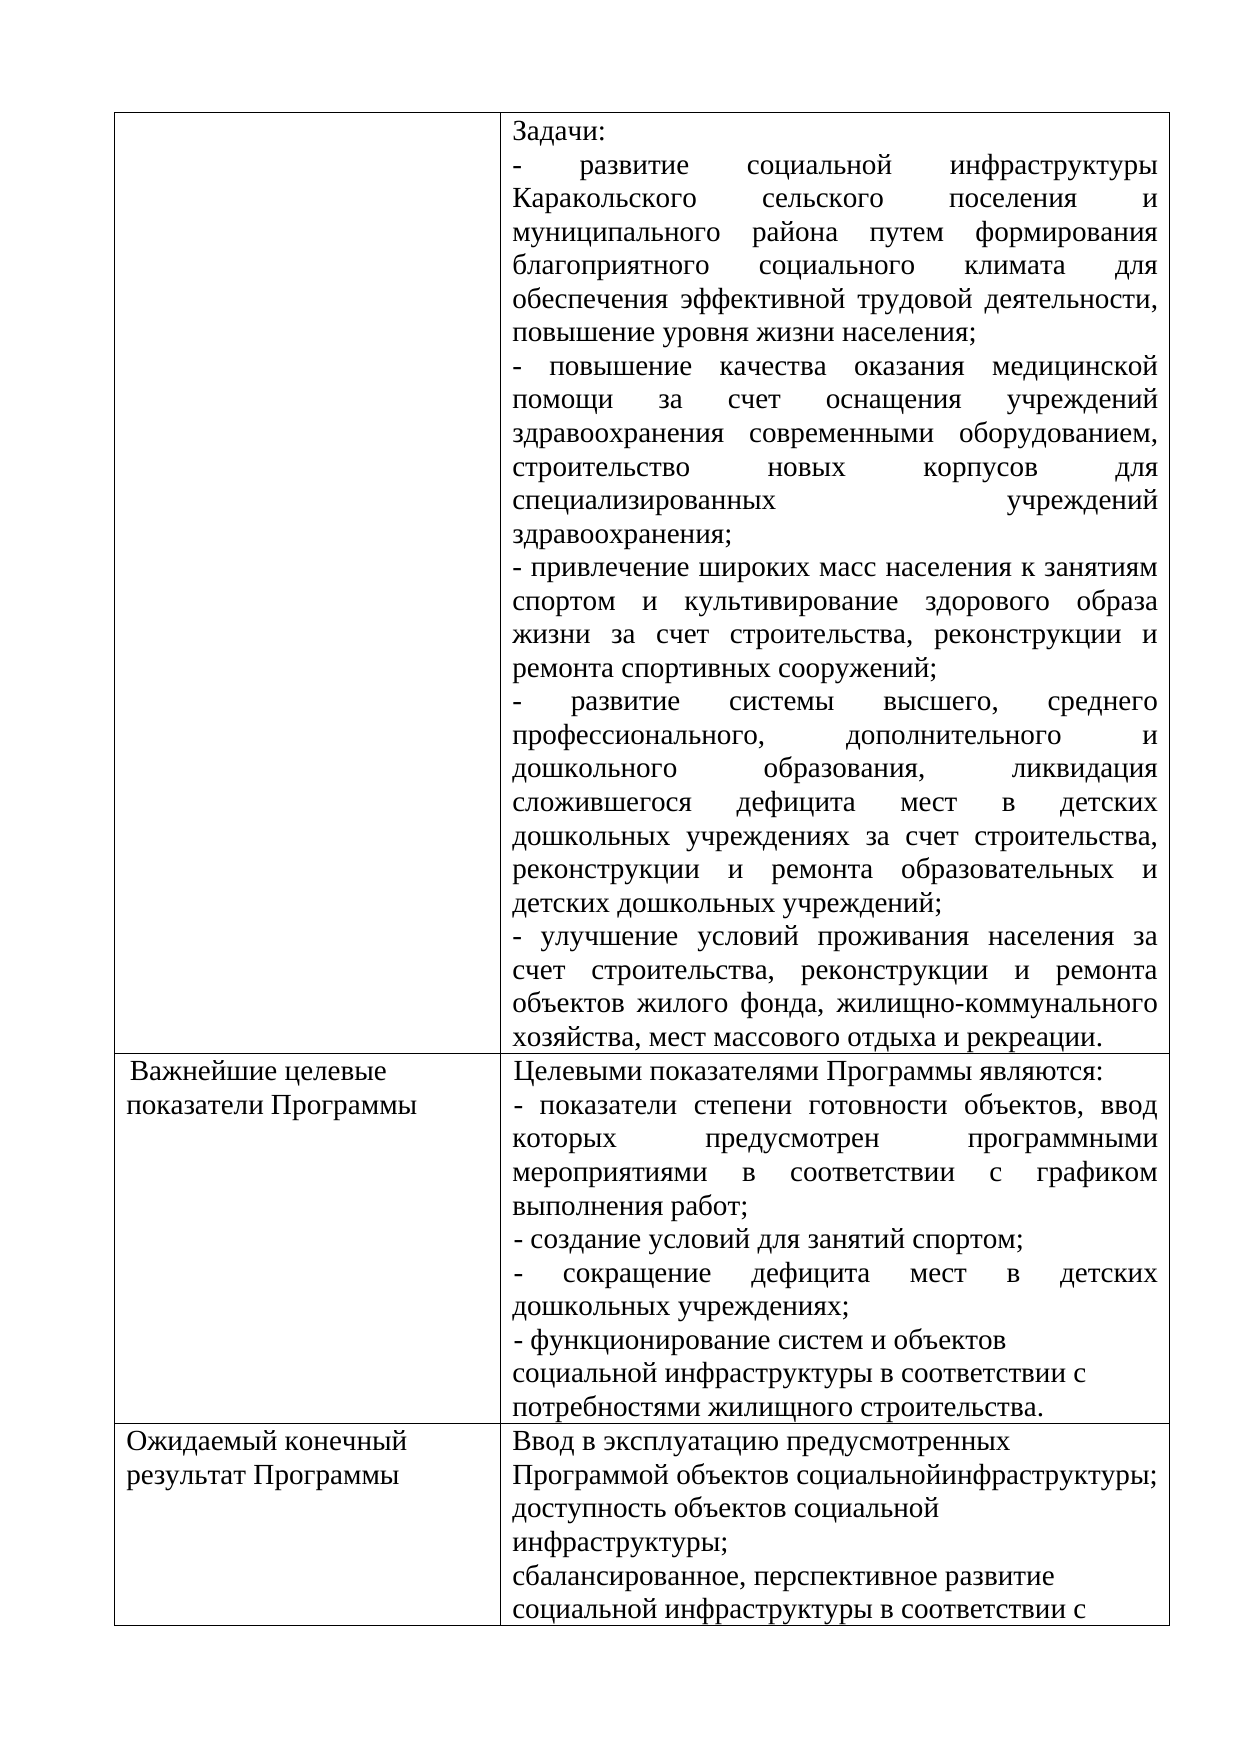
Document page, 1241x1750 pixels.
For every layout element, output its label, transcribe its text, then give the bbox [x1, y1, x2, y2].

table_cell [501, 113, 1169, 1052]
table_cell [115, 1424, 500, 1625]
table_cell Важнейшие целевые показатели Программы [115, 1054, 500, 1422]
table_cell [501, 1424, 1169, 1625]
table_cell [115, 113, 500, 1052]
table_cell Целевыми показателями Программы являются: - показатели степени готовности объектов, ввод которых предусмотрен программными мероприятиями в соответствии с графиком выполнения работ; - создание условий для занятий спортом; - сокращение дефицита мест в детских дошкольных учреждениях; - функционирование систем и объектов социальной инфраструктуры в соответствии с потребностями жилищного строительства. [501, 1054, 1169, 1422]
